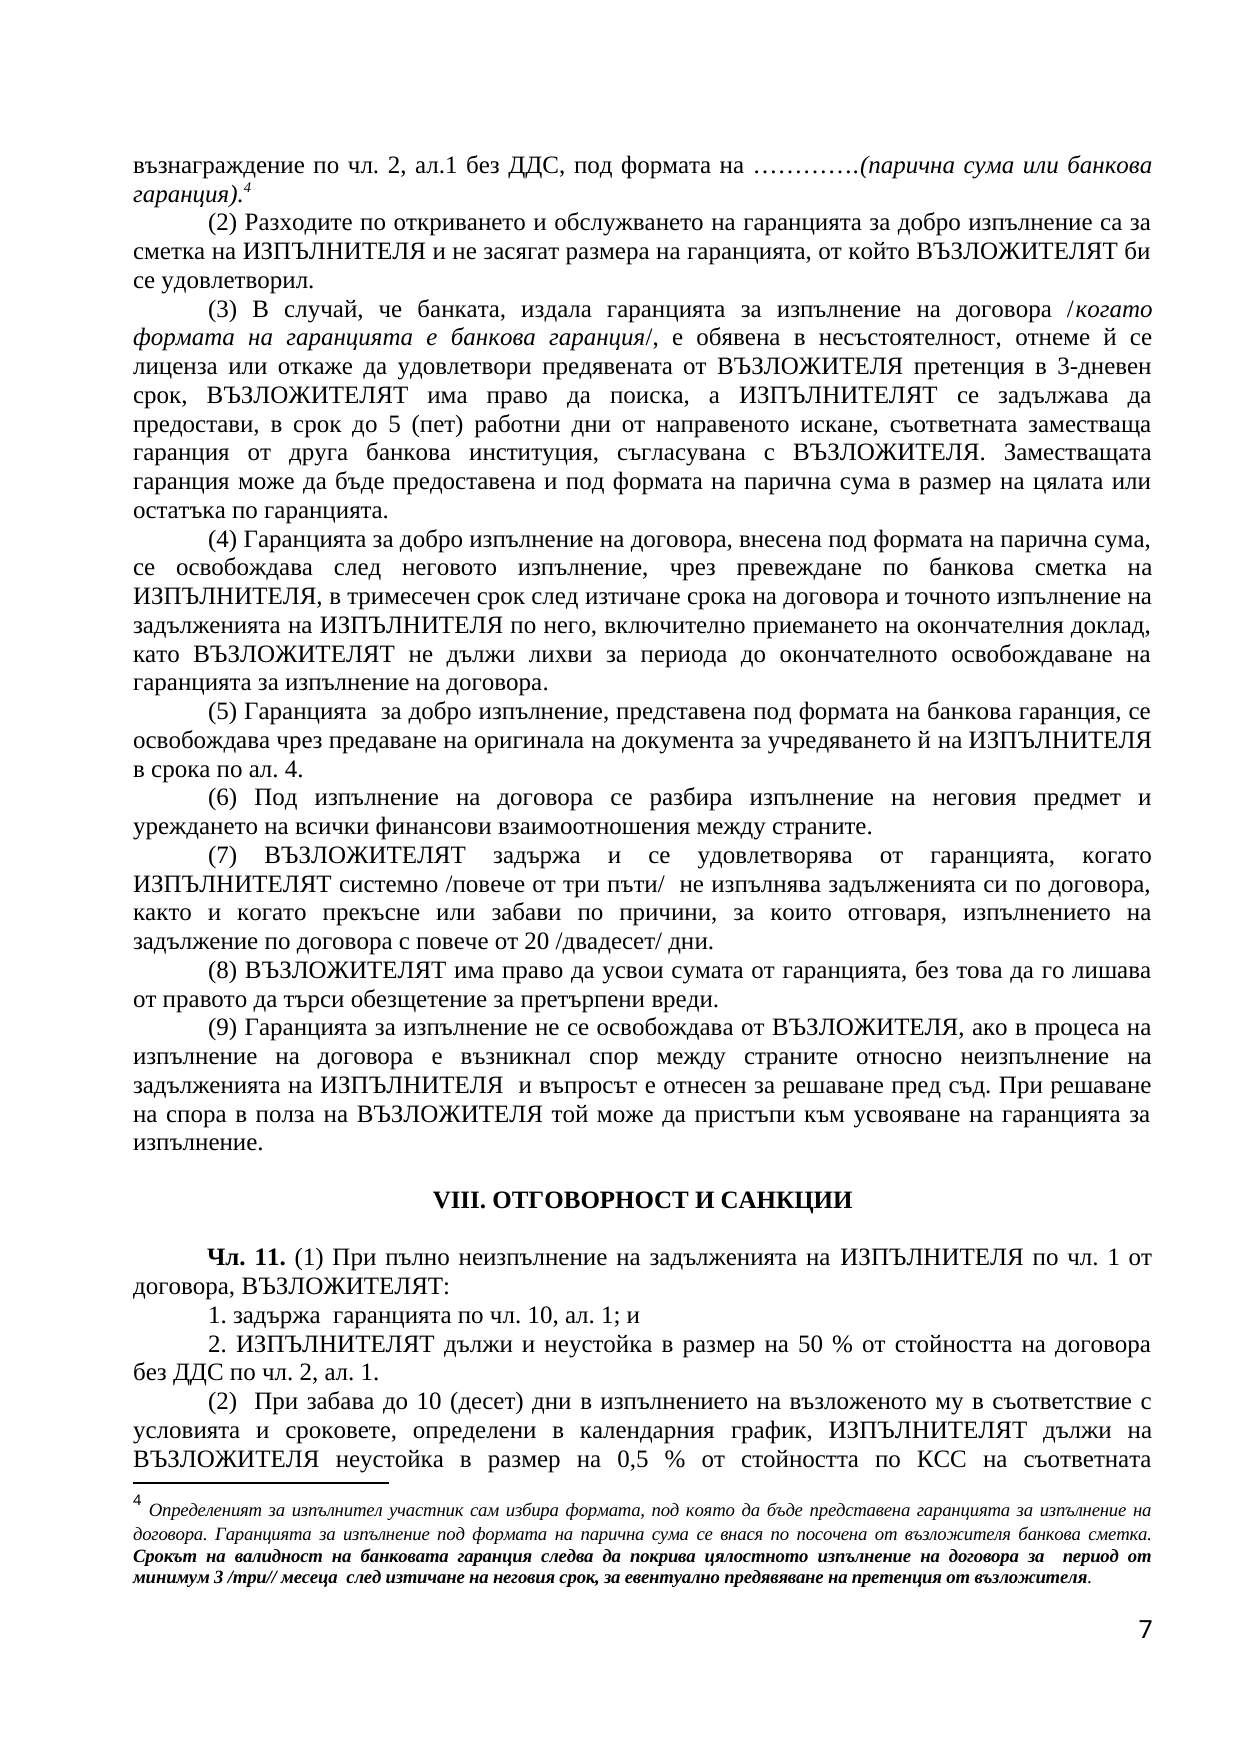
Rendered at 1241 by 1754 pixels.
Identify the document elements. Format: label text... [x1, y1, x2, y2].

text (5) Гаранцията за добро изпълнение, представена под формата на банкова гаранция, се освобождава чрез предаване на оригинала на документа за учредяването й на ИЗПЪЛНИТЕЛЯ в срока по ал. 4. [133, 696, 1152, 782]
text (7) ВЪЗЛОЖИТЕЛЯТ задържа и се удовлетворява от гаранцията, когато ИЗПЪЛНИТЕЛЯТ системно /повече от три пъти/ не изпълнява задълженията си по договора, както и когато прекъсне или забави по причини, за които отговаря, изпълнението на задължение по договора с повече от 20 /двадесет/ дни. [133, 840, 1152, 955]
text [133, 150, 1152, 207]
text Чл. 11. (1) При пълно неизпълнение на задълженията на ИЗПЪЛНИТЕЛЯ по чл. 1 от договора, ВЪЗЛОЖИТЕЛЯТ: [133, 1242, 1152, 1300]
text 1. задържа гаранцията по чл. 10, ал. 1; и [133, 1300, 1152, 1329]
text (2) Разходите по откриването и обслужването на гаранцията за добро изпълнение са за сметка на ИЗПЪЛНИТЕЛЯ и не засягат размера на гаранцията, от който ВЪЗЛОЖИТЕЛЯТ би се удовлетворил. [133, 207, 1152, 294]
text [133, 1386, 1152, 1472]
text (4) Гаранцията за добро изпълнение на договора, внесена под формата на парична сума, се освобождава след неговото изпълнение, чрез превеждане по банкова сметка на ИЗПЪЛНИТЕЛЯ, в тримесечен срок след изтичане срока на договора и точното изпълнение на задълженията на ИЗПЪЛНИТЕЛЯ по него, включително приемането на окончателния доклад, като ВЪЗЛОЖИТЕЛЯТ не дължи лихви за периода до окончателното освобождаване на гаранцията за изпълнение на договора. [133, 524, 1152, 696]
text (8) ВЪЗЛОЖИТЕЛЯТ има право да усвои сумата от гаранцията, без това да го лишава от правото да търси обезщетение за претърпени вреди. [133, 955, 1152, 1012]
text (6) Под изпълнение на договора се разбира изпълнение на неговия предмет и уреждането на всички финансови взаимоотношения между страните. [133, 782, 1152, 840]
text (9) Гаранцията за изпълнение не се освобождава от ВЪЗЛОЖИТЕЛЯ, ако в процеса на изпълнение на договора е възникнал спор между страните относно неизпълнение на задълженията на ИЗПЪЛНИТЕЛЯ и въпросът е отнесен за решаване пред съд. При решаване на спора в полза на ВЪЗЛОЖИТЕЛЯ той може да пристъпи към усвояване на гаранцията за изпълнение. [133, 1012, 1152, 1156]
text 2. ИЗПЪЛНИТЕЛЯТ дължи и неустойка в размер на 50 % от стойността на договора без ДДС по чл. 2, ал. 1. [133, 1329, 1152, 1386]
text VІІІ. ОТГОВОРНОСТ И САНКЦИИ [133, 1185, 1152, 1214]
text (3) В случай, че банката, издала гаранцията за изпълнение на договора /когато формата на гаранцията е банкова гаранция/, е обявена в несъстоятелност, отнеме й се лиценза или откаже да удовлетвори предявената от ВЪЗЛОЖИТЕЛЯ претенция в 3-дневен срок, ВЪЗЛОЖИТЕЛЯТ има право да поиска, а ИЗПЪЛНИТЕЛЯТ се задължава да предостави, в срок до 5 (пет) работни дни от направеното искане, съответната заместваща гаранция от друга банкова институция, съгласувана с ВЪЗЛОЖИТЕЛЯ. Заместващата гаранция може да бъде предоставена и под формата на парична сума в размер на цялата или остатъка по гаранцията. [133, 294, 1152, 524]
